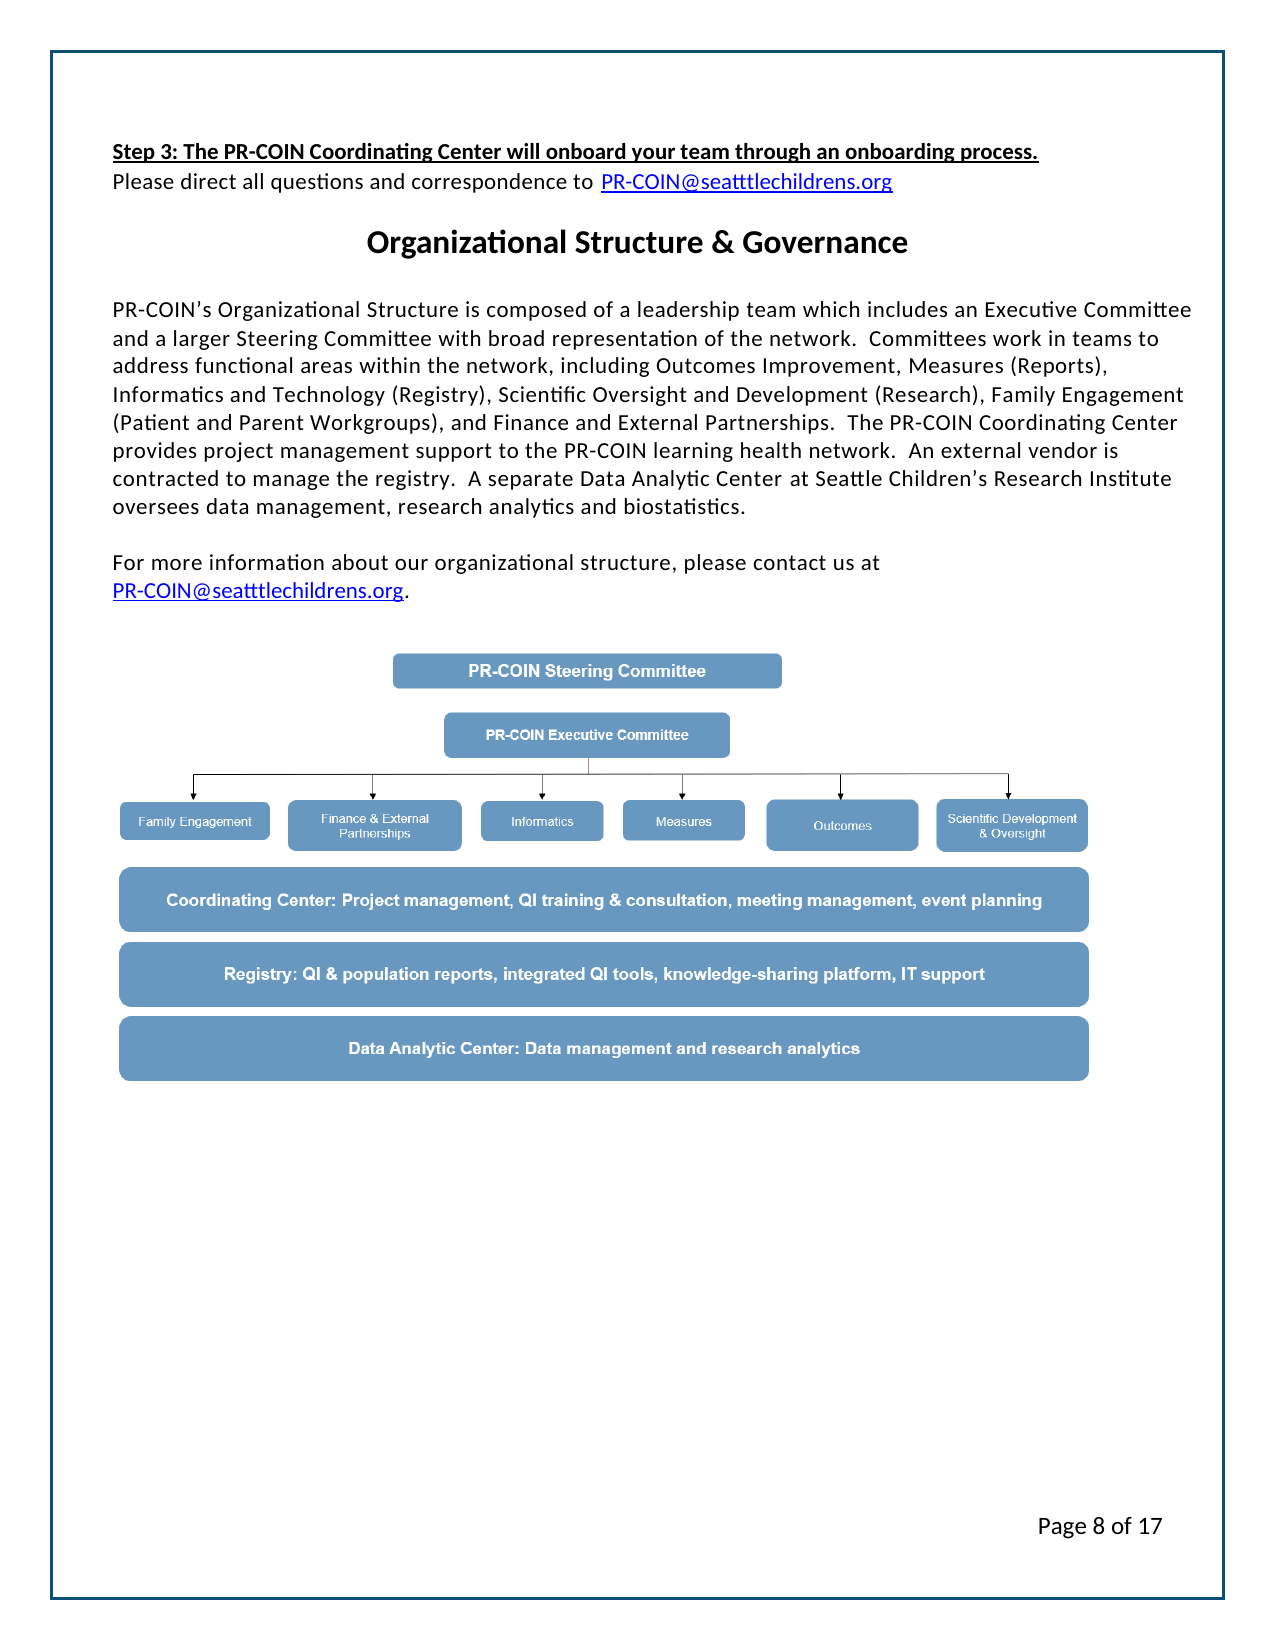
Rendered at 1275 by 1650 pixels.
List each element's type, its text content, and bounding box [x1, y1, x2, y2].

text For more information about our organizational structure, please contact us at [112, 548, 1196, 576]
text PR-COIN’s Organizational Structure is composed of a leadership team which includes an Executive Committee and a larger Steering Committee with broad representation of the network. Committees work in teams to address functional areas within the network, including Outcomes Improvement, Measures (Reports), Informatics and Technology (Registry), Scientific Oversight and Development (Research), Family Engagement (Patient and Parent Workgroups), and Finance and External Partnerships. The PR-COIN Coordinating Center provides project management support to the PR-COIN learning health network. An external vendor is contracted to manage the registry. A separate Data Analytic Center at Seattle Children’s Research Institute oversees data management, research analytics and biostatistics. [112, 296, 1196, 520]
text PR-COIN@seatttlechildrens.org. [112, 576, 1162, 604]
subtitle Organizational Structure & Governance [112, 221, 1162, 261]
picture [113, 648, 1090, 1083]
text Step 3: The PR-COIN Coordinating Center will onboard your team through an onboarding process. [112, 137, 1162, 165]
text Please direct all questions and correspondence to PR-COIN@seatttlechildrens.org [112, 165, 1162, 196]
